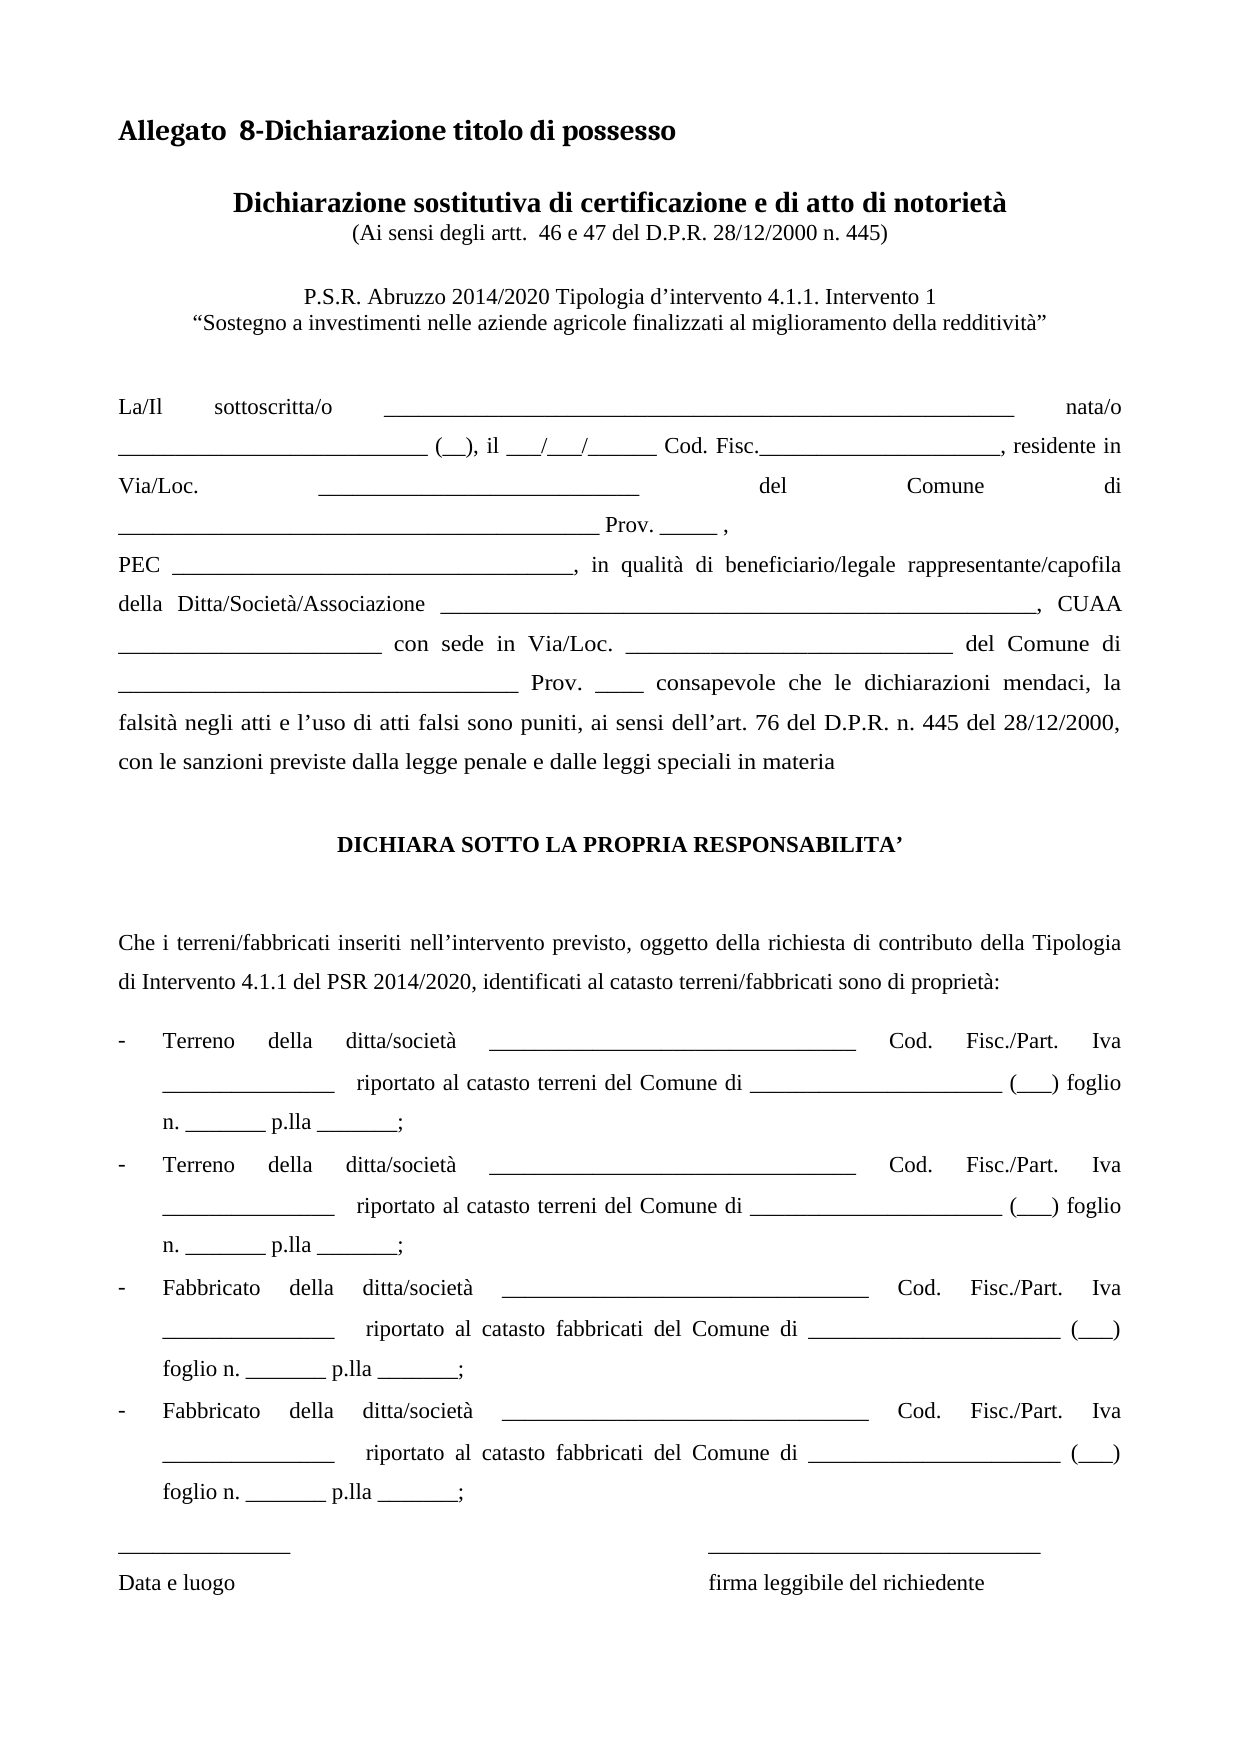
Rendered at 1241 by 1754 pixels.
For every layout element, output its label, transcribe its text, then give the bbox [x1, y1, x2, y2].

text Che i terreni/fabbricati inseriti nell’intervento previsto, oggetto della richiesta di contributo della Tipologia di Intervento 4.1.1 del PSR 2014/2020, identificati al catasto terreni/fabbricati sono di proprietà: [118, 929, 1122, 994]
text Dichiarazione sostitutiva di certificazione e di atto di notorietà (Ai sensi degli artt. 46 e 47 del D.P.R. 28/12/2000 n. 445) [118, 185, 1122, 245]
subtitle Allegato 8-Dichiarazione titolo di possesso [118, 114, 1122, 148]
text DICHIARA SOTTO LA PROPRIA RESPONSABILITA’ [118, 831, 1122, 857]
list Terreno della ditta/società ________________________________ Cod. Fisc./Part. Iva _______________ riportato al catasto terreni del Comune di ______________________ (___) foglio n. _______ p.lla _______; [118, 1024, 1122, 1134]
text _______________ _____________________________ [118, 1530, 1122, 1556]
text La/Il sottoscritta/o _______________________________________________________ nata/o ___________________________ (__), il ___/___/______ Cod. Fisc._____________________, residente in Via/Loc. ____________________________ del Comune di __________________________________________ Prov. _____ , [118, 393, 1122, 538]
text “Sostegno a investimenti nelle aziende agricole finalizzati al miglioramento della redditività” [118, 309, 1122, 335]
list Terreno della ditta/società ________________________________ Cod. Fisc./Part. Iva _______________ riportato al catasto terreni del Comune di ______________________ (___) foglio n. _______ p.lla _______; [118, 1148, 1122, 1258]
text Data e luogo firma leggibile del richiedente [118, 1569, 1122, 1595]
text PEC ___________________________________, in qualità di beneficiario/legale rappresentante/capofila della Ditta/Società/Associazione ____________________________________________________, CUAA _______________________ con sede in Via/Loc. ___________________________ del Comune di _________________________________ Prov. ____ consapevole che le dichiarazioni mendaci, la falsità negli atti e l’uso di atti falsi sono puniti, ai sensi dell’art. 76 del D.P.R. n. 445 del 28/12/2000, con le sanzioni previste dalla legge penale e dalle leggi speciali in materia [118, 551, 1122, 774]
list Fabbricato della ditta/società ________________________________ Cod. Fisc./Part. Iva _______________ riportato al catasto fabbricati del Comune di ______________________ (___) foglio n. _______ p.lla _______; [118, 1394, 1122, 1504]
list Fabbricato della ditta/società ________________________________ Cod. Fisc./Part. Iva _______________ riportato al catasto fabbricati del Comune di ______________________ (___) foglio n. _______ p.lla _______; [118, 1271, 1122, 1381]
text P.S.R. Abruzzo 2014/2020 Tipologia d’intervento 4.1.1. Intervento 1 [118, 283, 1122, 309]
